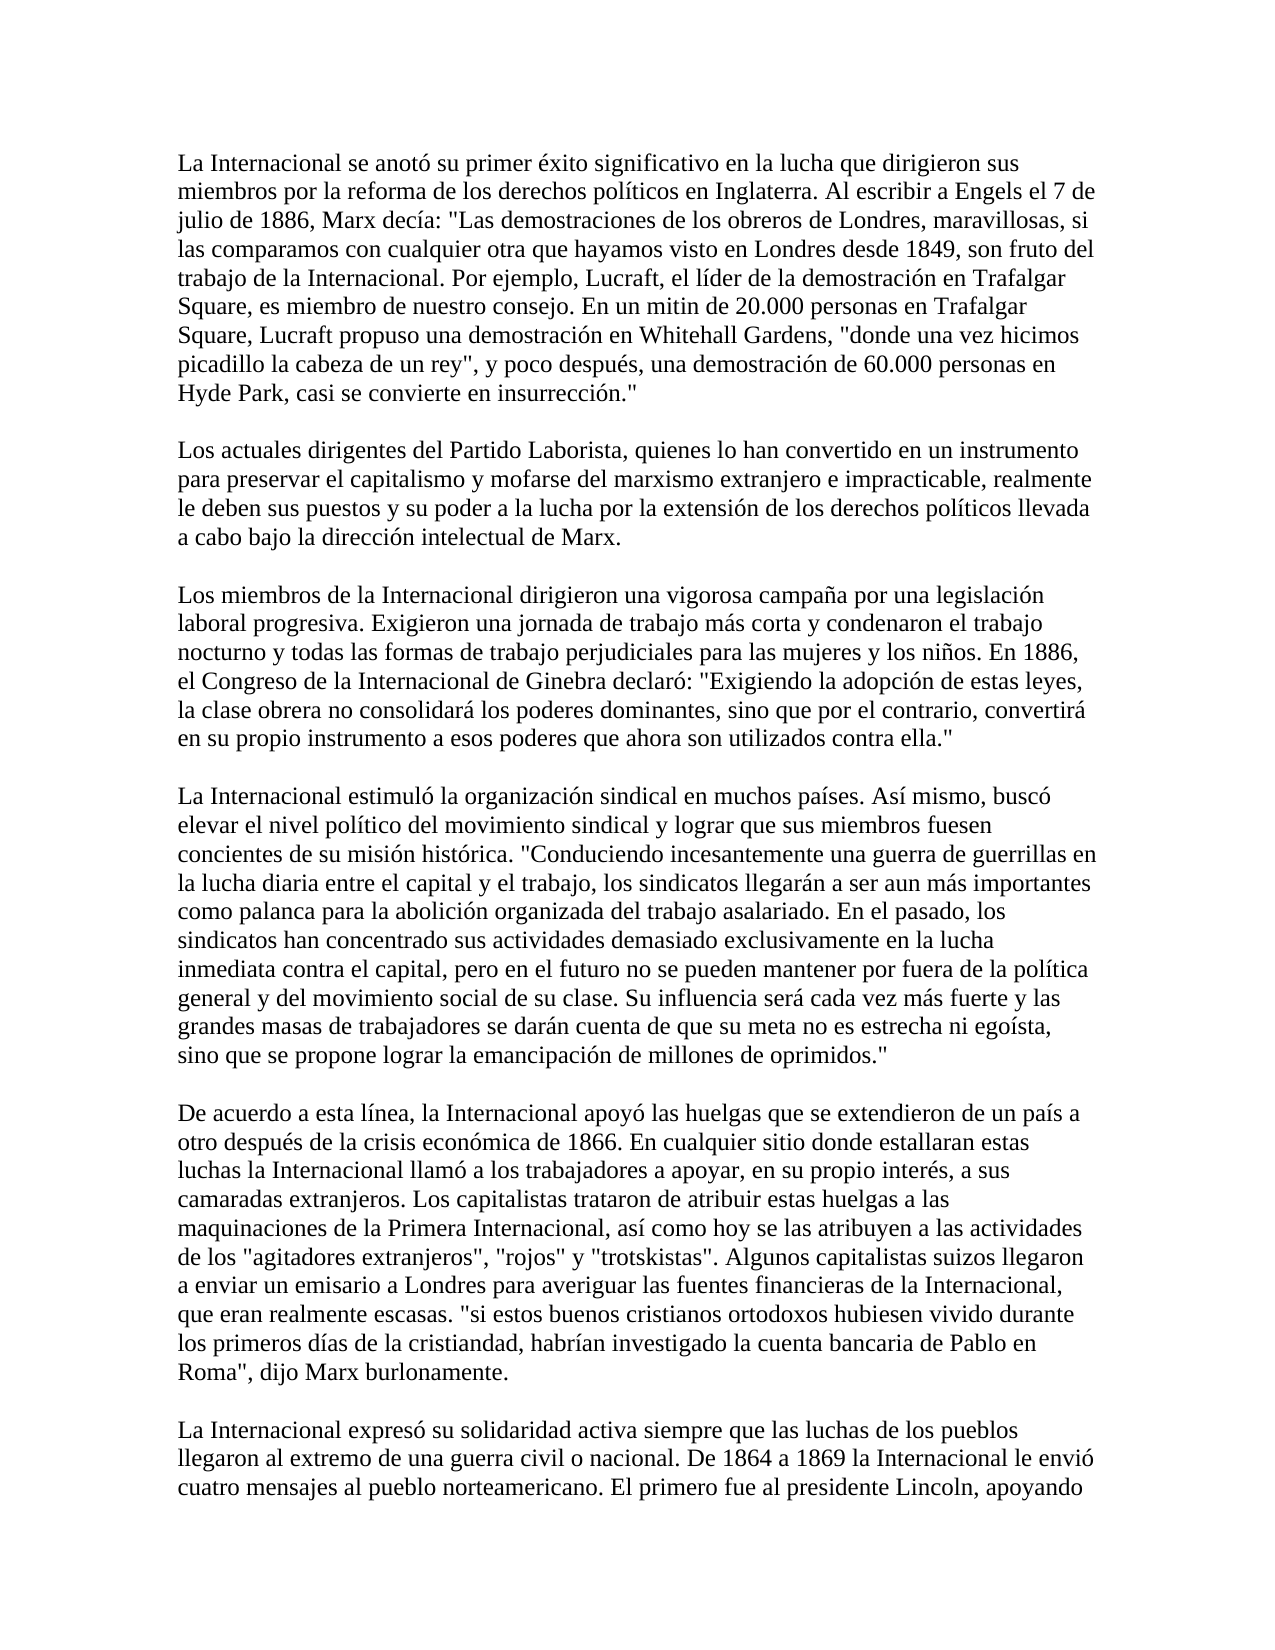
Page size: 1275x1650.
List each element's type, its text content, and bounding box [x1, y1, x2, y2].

text Los actuales dirigentes del Partido Laborista, quienes lo han convertido en un instrumento para preservar el capitalismo y mofarse del marxismo extranjero e impracticable, realmente le deben sus puestos y su poder a la lucha por la extensión de los derechos políticos llevada a cabo bajo la dirección intelectual de Marx. [177, 436, 1098, 551]
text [177, 1415, 1098, 1501]
text La Internacional se anotó su primer éxito significativo en la lucha que dirigieron sus miembros por la reforma de los derechos políticos en Inglaterra. Al escribir a Engels el 7 de julio de 1886, Marx decía: "Las demostraciones de los obreros de Londres, maravillosas, si las comparamos con cualquier otra que hayamos visto en Londres desde 1849, son fruto del trabajo de la Internacional. Por ejemplo, Lucraft, el líder de la demostración en Trafalgar Square, es miembro de nuestro consejo. En un mitin de 20.000 personas en Trafalgar Square, Lucraft propuso una demostración en Whitehall Gardens, "donde una vez hicimos picadillo la cabeza de un rey", y poco después, una demostración de 60.000 personas en Hyde Park, casi se convierte en insurrección." [177, 148, 1098, 406]
text De acuerdo a esta línea, la Internacional apoyó las huelgas que se extendieron de un país a otro después de la crisis económica de 1866. En cualquier sitio donde estallaran estas luchas la Internacional llamó a los trabajadores a apoyar, en su propio interés, a sus camaradas extranjeros. Los capitalistas trataron de atribuir estas huelgas a las maquinaciones de la Primera Internacional, así como hoy se las atribuyen a las actividades de los "agitadores extranjeros", "rojos" y "trotskistas". Algunos capitalistas suizos llegaron a enviar un emisario a Londres para averiguar las fuentes financieras de la Internacional, que eran realmente escasas. "si estos buenos cristianos ortodoxos hubiesen vivido durante los primeros días de la cristiandad, habrían investigado la cuenta bancaria de Pablo en Roma", dijo Marx burlonamente. [177, 1098, 1098, 1386]
text La Internacional estimuló la organización sindical en muchos países. Así mismo, buscó elevar el nivel político del movimiento sindical y lograr que sus miembros fuesen concientes de su misión histórica. "Conduciendo incesantemente una guerra de guerrillas en la lucha diaria entre el capital y el trabajo, los sindicatos llegarán a ser aun más importantes como palanca para la abolición organizada del trabajo asalariado. En el pasado, los sindicatos han concentrado sus actividades demasiado exclusivamente en la lucha inmediata contra el capital, pero en el futuro no se pueden mantener por fuera de la política general y del movimiento social de su clase. Su influencia será cada vez más fuerte y las grandes masas de trabajadores se darán cuenta de que su meta no es estrecha ni egoísta, sino que se propone lograr la emancipación de millones de oprimidos." [177, 781, 1098, 1069]
text Los miembros de la Internacional dirigieron una vigorosa campaña por una legislación laboral progresiva. Exigieron una jornada de trabajo más corta y condenaron el trabajo nocturno y todas las formas de trabajo perjudiciales para las mujeres y los niños. En 1886, el Congreso de la Internacional de Ginebra declaró: "Exigiendo la adopción de estas leyes, la clase obrera no consolidará los poderes dominantes, sino que por el contrario, convertirá en su propio instrumento a esos poderes que ahora son utilizados contra ella." [177, 580, 1098, 752]
